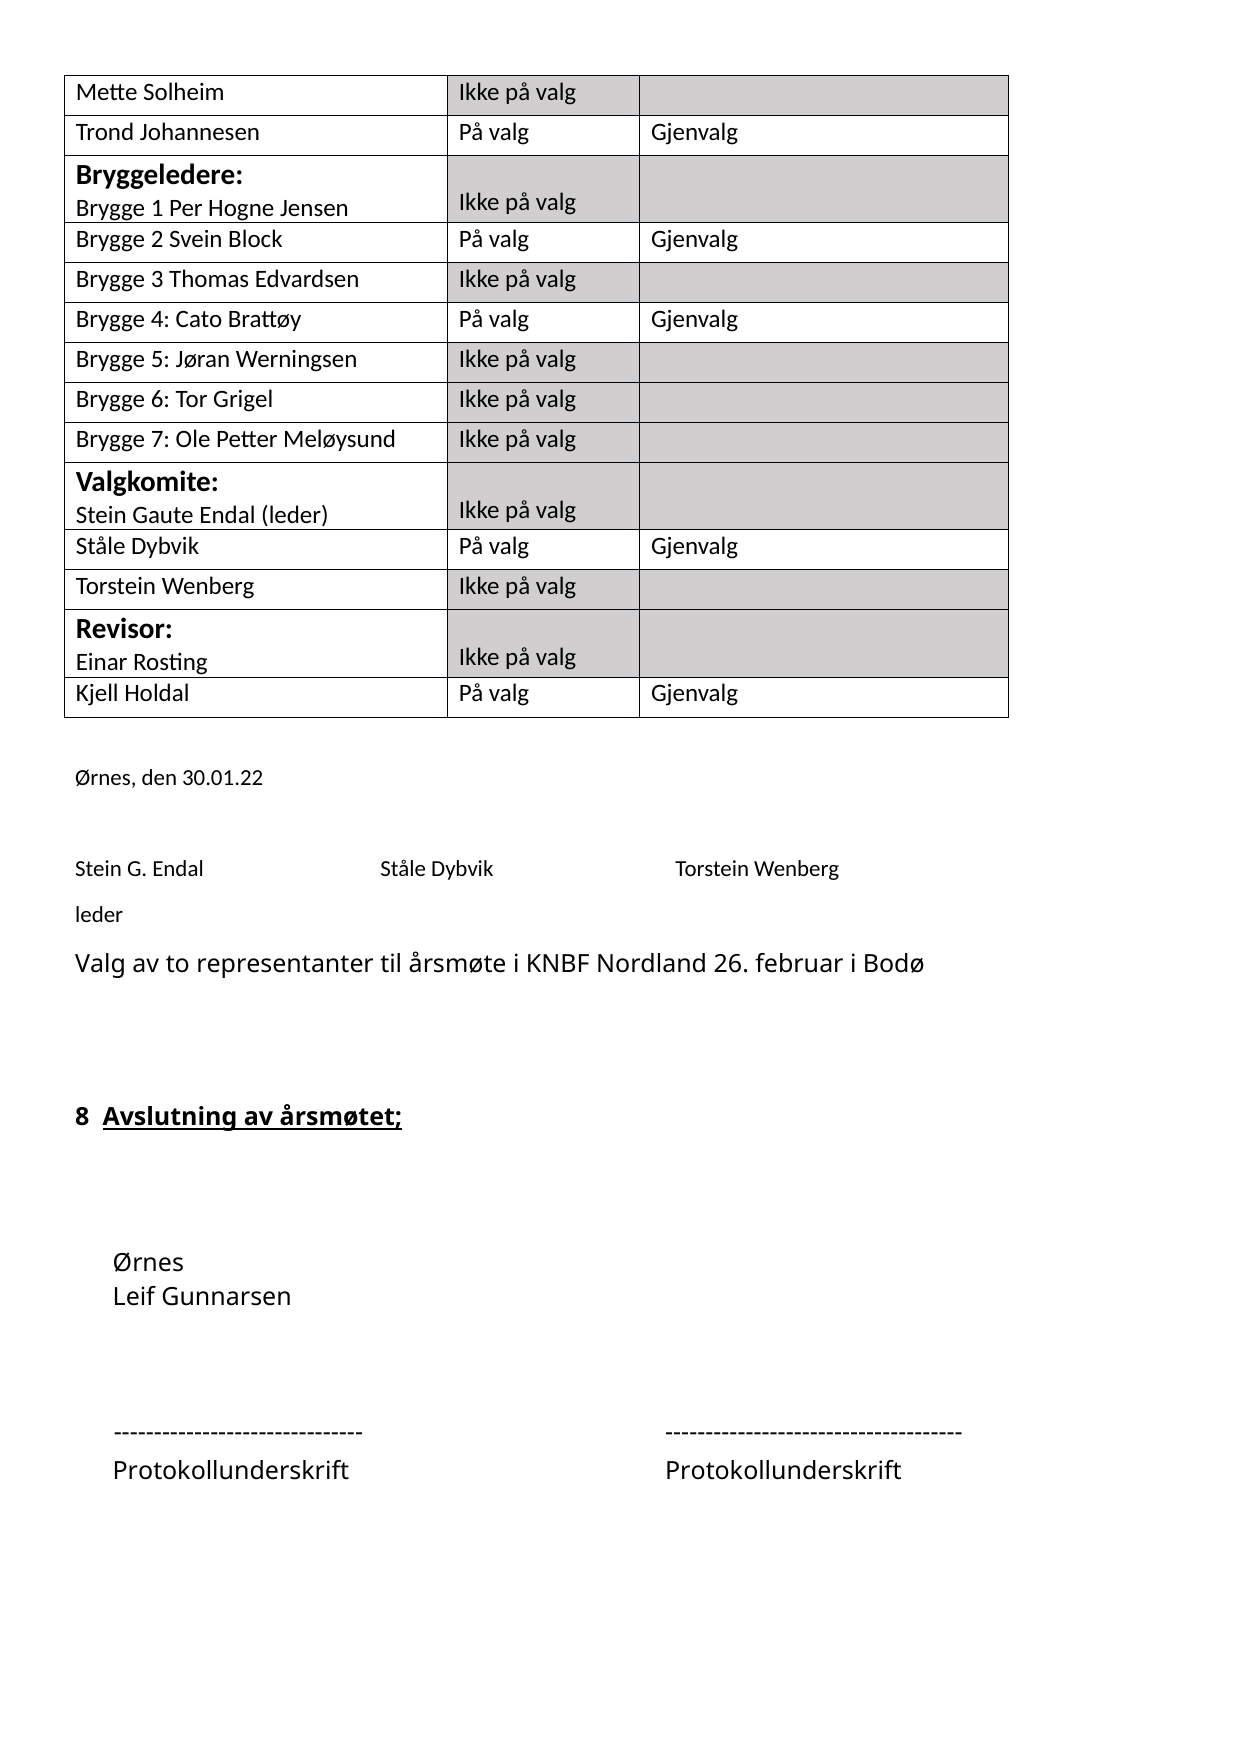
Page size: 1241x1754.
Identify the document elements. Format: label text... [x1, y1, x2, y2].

table_cell Ståle Dybvik [65, 530, 447, 569]
text Ørnes [112, 1245, 1104, 1279]
table_cell Torstein Wenberg [65, 570, 447, 609]
table_cell Ikke på valg [448, 463, 639, 529]
table_cell Gjenvalg [640, 303, 1008, 342]
table_cell Brygge 3 Thomas Edvardsen [65, 263, 447, 302]
table_cell Ikke på valg [448, 343, 639, 382]
table_cell [640, 383, 1008, 422]
table_cell Gjenvalg [640, 530, 1008, 569]
table_cell På valg [448, 303, 639, 342]
table_cell Brygge 7: Ole Petter Meløysund [65, 423, 447, 462]
text Protokollunderskrift Protokollunderskrift [112, 1453, 1104, 1487]
text leder [75, 900, 1165, 928]
table_cell Trond Johannesen [65, 116, 447, 155]
table_cell Bryggeledere: Brygge 1 Per Hogne Jensen [65, 156, 447, 222]
table_cell Ikke på valg [448, 383, 639, 422]
text Valg av to representanter til årsmøte i KNBF Nordland 26. februar i Bodø [75, 945, 1165, 979]
table_cell Revisor: Einar Rosting [65, 610, 447, 677]
table_cell Mette Solheim [65, 76, 447, 115]
table_cell Ikke på valg [448, 76, 639, 115]
table_cell Ikke på valg [448, 610, 639, 677]
table_cell Gjenvalg [640, 223, 1008, 262]
table_cell Gjenvalg [640, 116, 1008, 155]
text ------------------------------- ------------------------------------- [112, 1414, 1104, 1448]
text Ørnes, den 30.01.22 [75, 763, 1165, 791]
text Stein G. Endal Ståle Dybvik Torstein Wenberg [75, 854, 1165, 882]
table_cell Ikke på valg [448, 156, 639, 222]
table_cell Brygge 6: Tor Grigel [65, 383, 447, 422]
table_cell [640, 570, 1008, 609]
table_cell [640, 263, 1008, 302]
table_cell [640, 76, 1008, 115]
table_cell Brygge 5: Jøran Werningsen [65, 343, 447, 382]
table_cell [640, 343, 1008, 382]
table_cell Brygge 4: Cato Brattøy [65, 303, 447, 342]
table_cell På valg [448, 530, 639, 569]
table_cell Kjell Holdal [65, 678, 447, 717]
table_cell [640, 423, 1008, 462]
table_cell På valg [448, 678, 639, 717]
table_cell Brygge 2 Svein Block [65, 223, 447, 262]
table_cell [640, 463, 1008, 529]
table_cell [640, 156, 1008, 222]
table_cell Ikke på valg [448, 423, 639, 462]
table_cell Ikke på valg [448, 570, 639, 609]
text Leif Gunnarsen [75, 1279, 1104, 1313]
table_cell [640, 610, 1008, 677]
table_cell Gjenvalg [640, 678, 1008, 717]
table_cell Ikke på valg [448, 263, 639, 302]
table_cell På valg [448, 223, 639, 262]
table_cell På valg [448, 116, 639, 155]
table_cell Valgkomite: Stein Gaute Endal (leder) [65, 463, 447, 529]
text 8 Avslutning av årsmøtet; [75, 1099, 1165, 1133]
